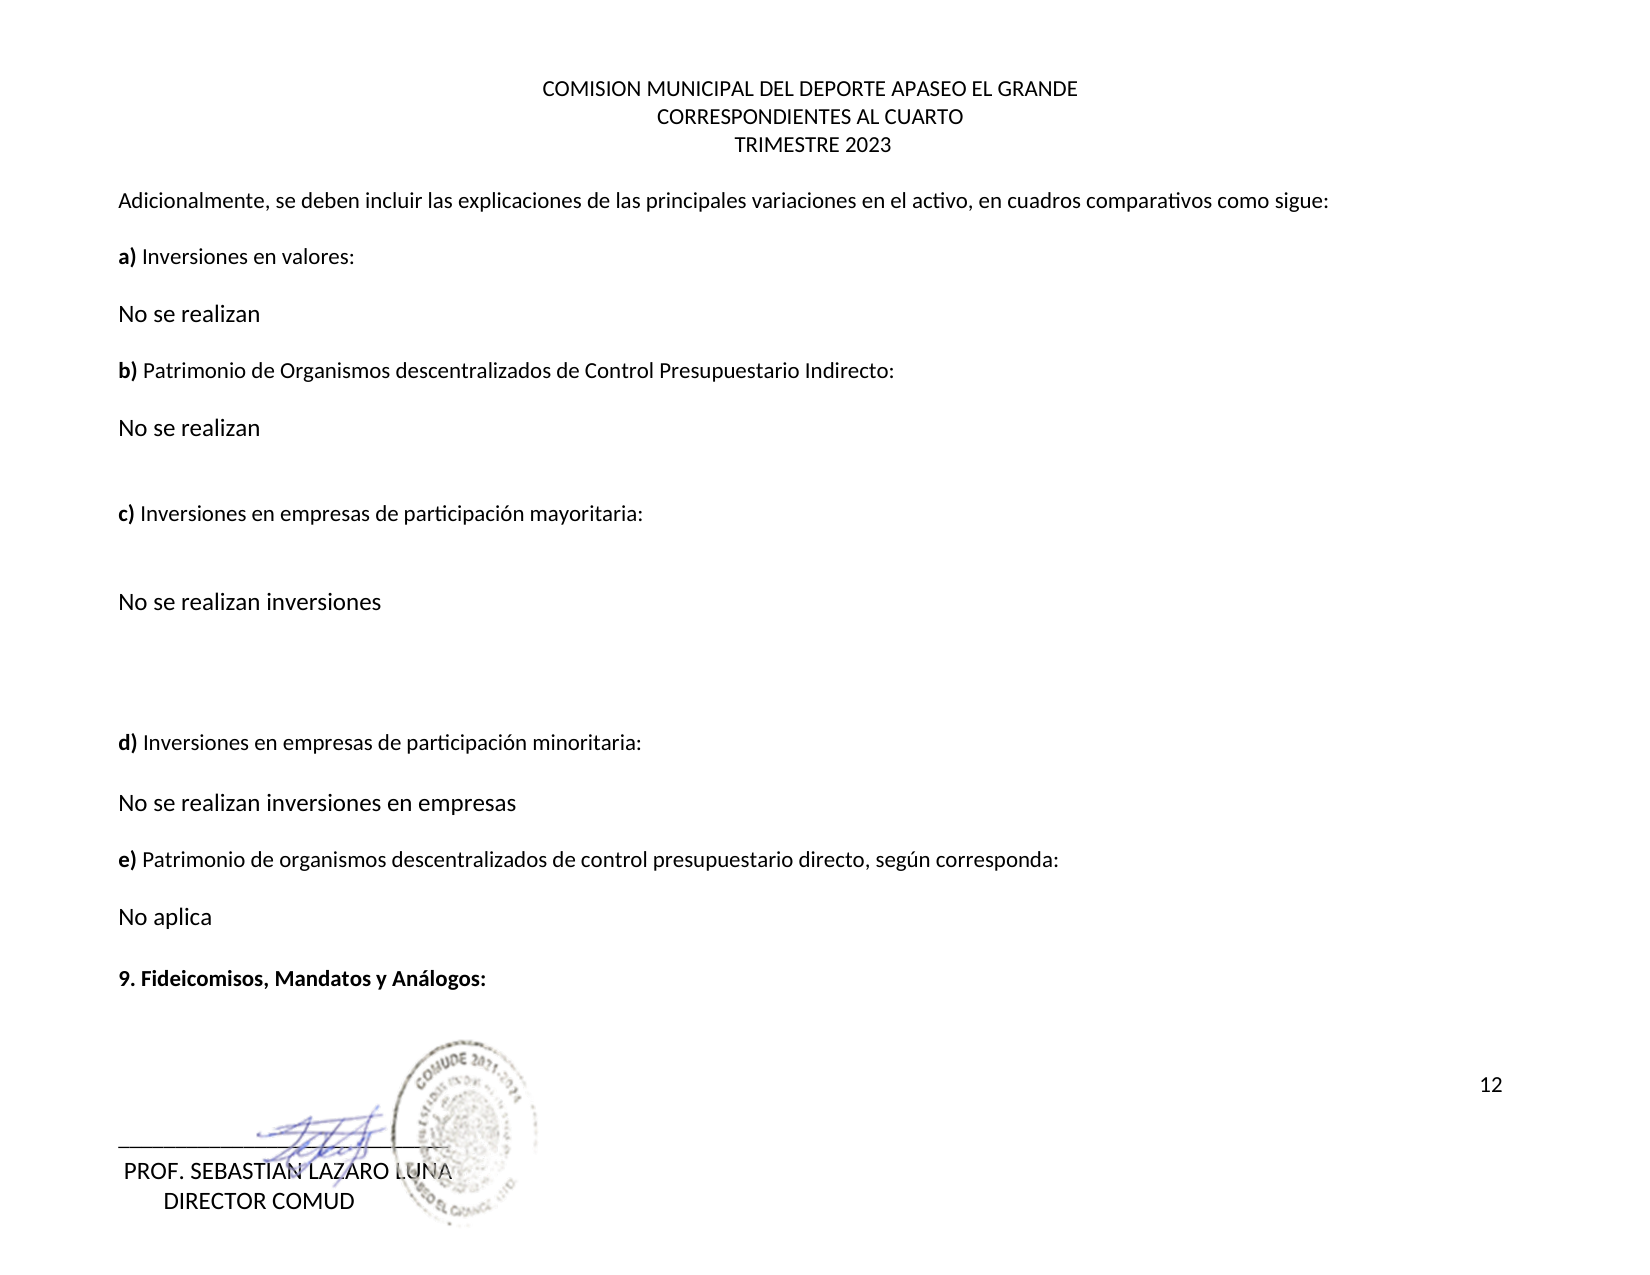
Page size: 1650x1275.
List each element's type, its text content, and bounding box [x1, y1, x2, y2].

text Adicionalmente, se deben incluir las explicaciones de las principales variaciones en el activo, en cuadros comparativos como sigue: [118, 186, 1502, 214]
text d) Inversiones en empresas de participación minoritaria: [118, 728, 1502, 756]
text e) Patrimonio de organismos descentralizados de control presupuestario directo, según corresponda: [118, 845, 1502, 873]
text No se realizan [118, 413, 1502, 443]
text No aplica [118, 901, 1502, 932]
text No se realizan inversiones en empresas [118, 787, 1502, 817]
text a) Inversiones en valores: [118, 242, 1502, 270]
subtitle 9. Fideicomisos, Mandatos y Análogos: [118, 964, 1502, 992]
text No se realizan inversiones [118, 586, 1502, 616]
picture [243, 1019, 568, 1251]
text b) Patrimonio de Organismos descentralizados de Control Presupuestario Indirecto: [118, 357, 1502, 384]
text c) Inversiones en empresas de participación mayoritaria: [118, 499, 1502, 527]
text No se realizan [118, 298, 1502, 328]
